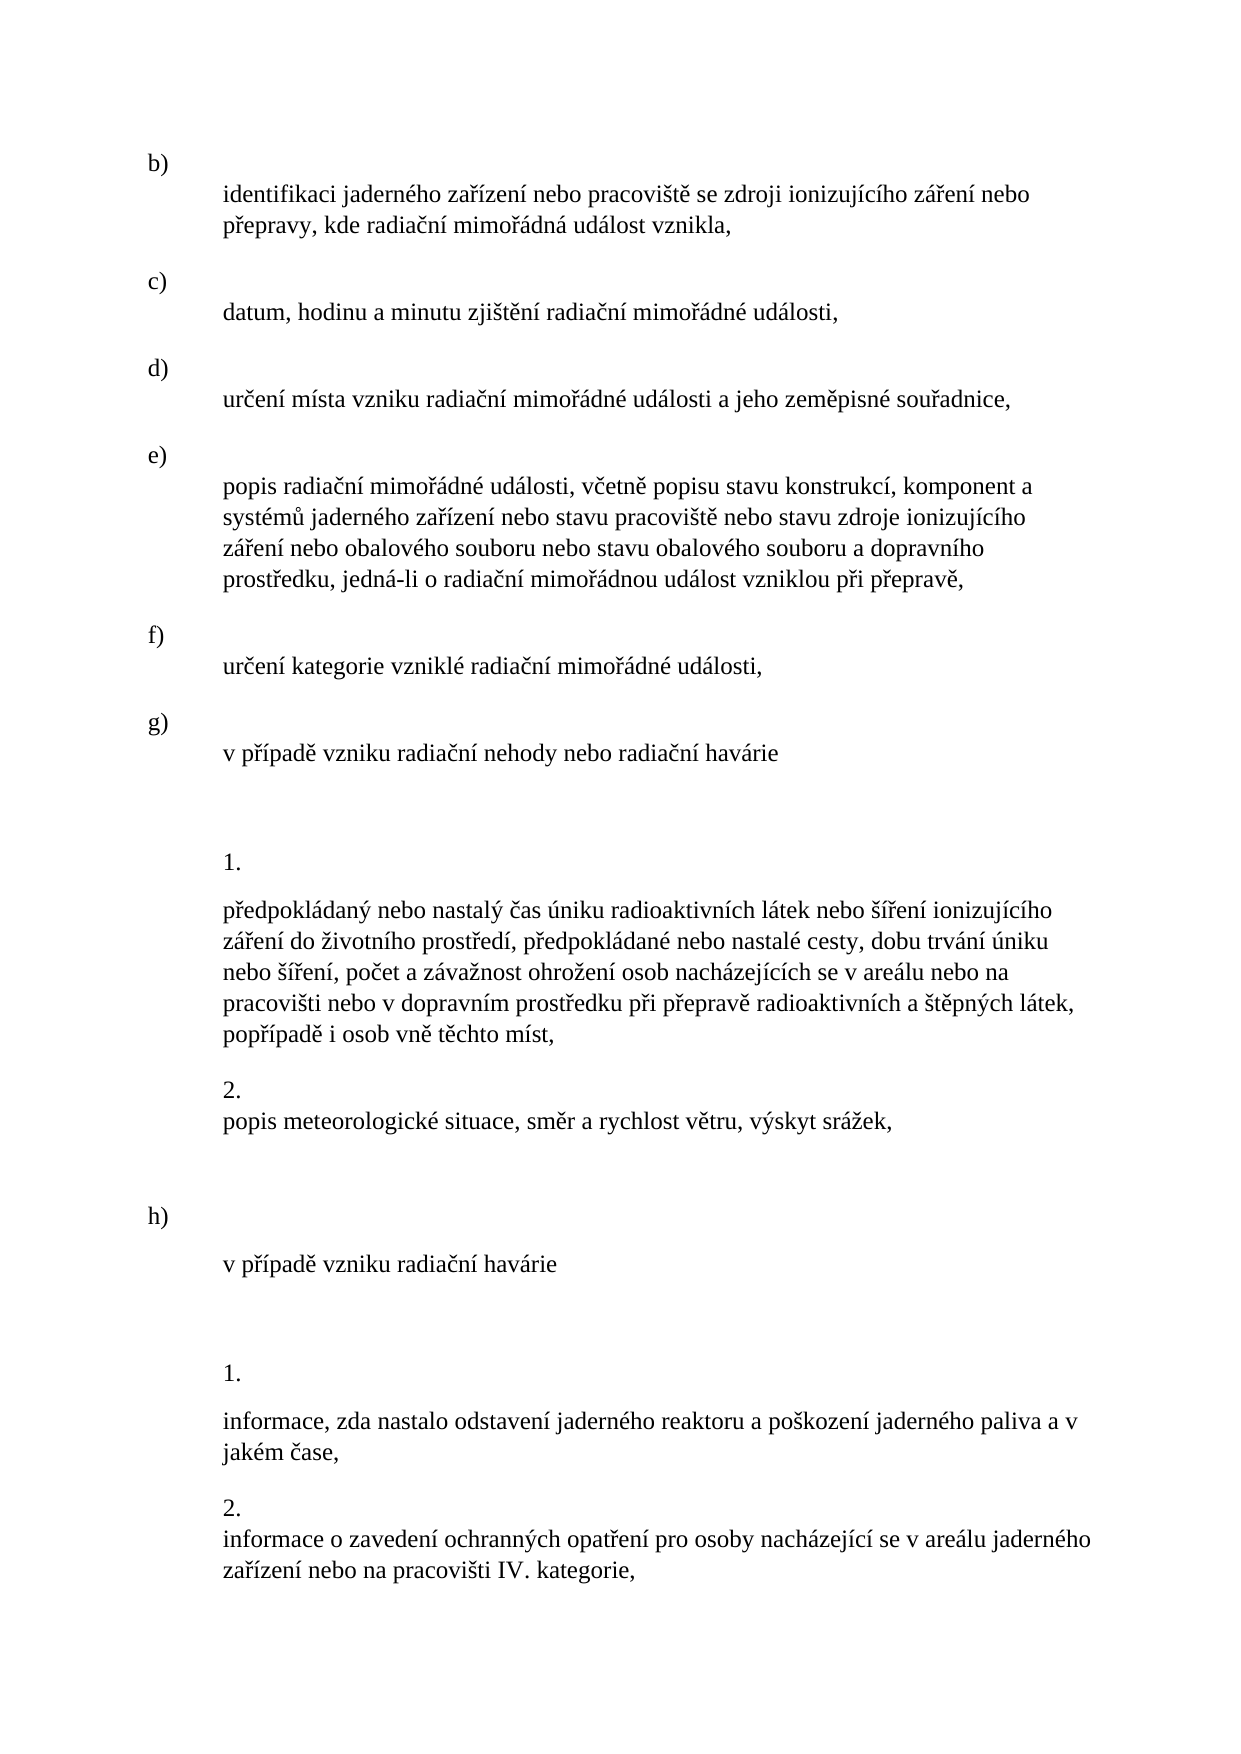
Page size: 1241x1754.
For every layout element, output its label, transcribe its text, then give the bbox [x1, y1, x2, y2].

text v případě vzniku radiační nehody nebo radiační havárie [223, 738, 1093, 828]
text předpokládaný nebo nastalý čas úniku radioaktivních látek nebo šíření ionizujícího záření do životního prostředí, předpokládané nebo nastalé cesty, dobu trvání úniku nebo šíření, počet a závažnost ohrožení osob nacházejících se v areálu nebo na pracovišti nebo v dopravním prostředku při přepravě radioaktivních a štěpných látek, popřípadě i osob vně těchto míst, [223, 895, 1093, 1048]
text g) [148, 707, 1093, 736]
text v případě vzniku radiační havárie [223, 1249, 1093, 1339]
text 2. [223, 1075, 1093, 1104]
text určení kategorie vzniklé radiační mimořádné události, [223, 651, 1093, 680]
text 2. [223, 1493, 1093, 1522]
text identifikaci jaderného zařízení nebo pracoviště se zdroji ionizujícího záření nebo přepravy, kde radiační mimořádná událost vznikla, [223, 179, 1093, 238]
text popis radiační mimořádné události, včetně popisu stavu konstrukcí, komponent a systémů jaderného zařízení nebo stavu pracoviště nebo stavu zdroje ionizujícího záření nebo obalového souboru nebo stavu obalového souboru a dopravního prostředku, jedná-li o radiační mimořádnou událost vzniklou při přepravě, [223, 471, 1093, 593]
text 1. [223, 1358, 1093, 1387]
text c) [148, 266, 1093, 294]
text f) [148, 620, 1093, 649]
text informace, zda nastalo odstavení jaderného reaktoru a poškození jaderného paliva a v jakém čase, [223, 1406, 1093, 1466]
text informace o zavedení ochranných opatření pro osoby nacházející se v areálu jaderného zařízení nebo na pracovišti IV. kategorie, [223, 1524, 1093, 1584]
text h) [148, 1201, 1093, 1230]
text datum, hodinu a minutu zjištění radiační mimořádné události, [223, 297, 1093, 326]
text d) [148, 353, 1093, 382]
text 1. [223, 847, 1093, 876]
text e) [148, 440, 1093, 469]
text určení místa vzniku radiační mimořádné události a jeho zeměpisné souřadnice, [223, 384, 1093, 413]
text b) [148, 148, 1093, 176]
text popis meteorologické situace, směr a rychlost větru, výskyt srážek, [223, 1106, 1093, 1135]
